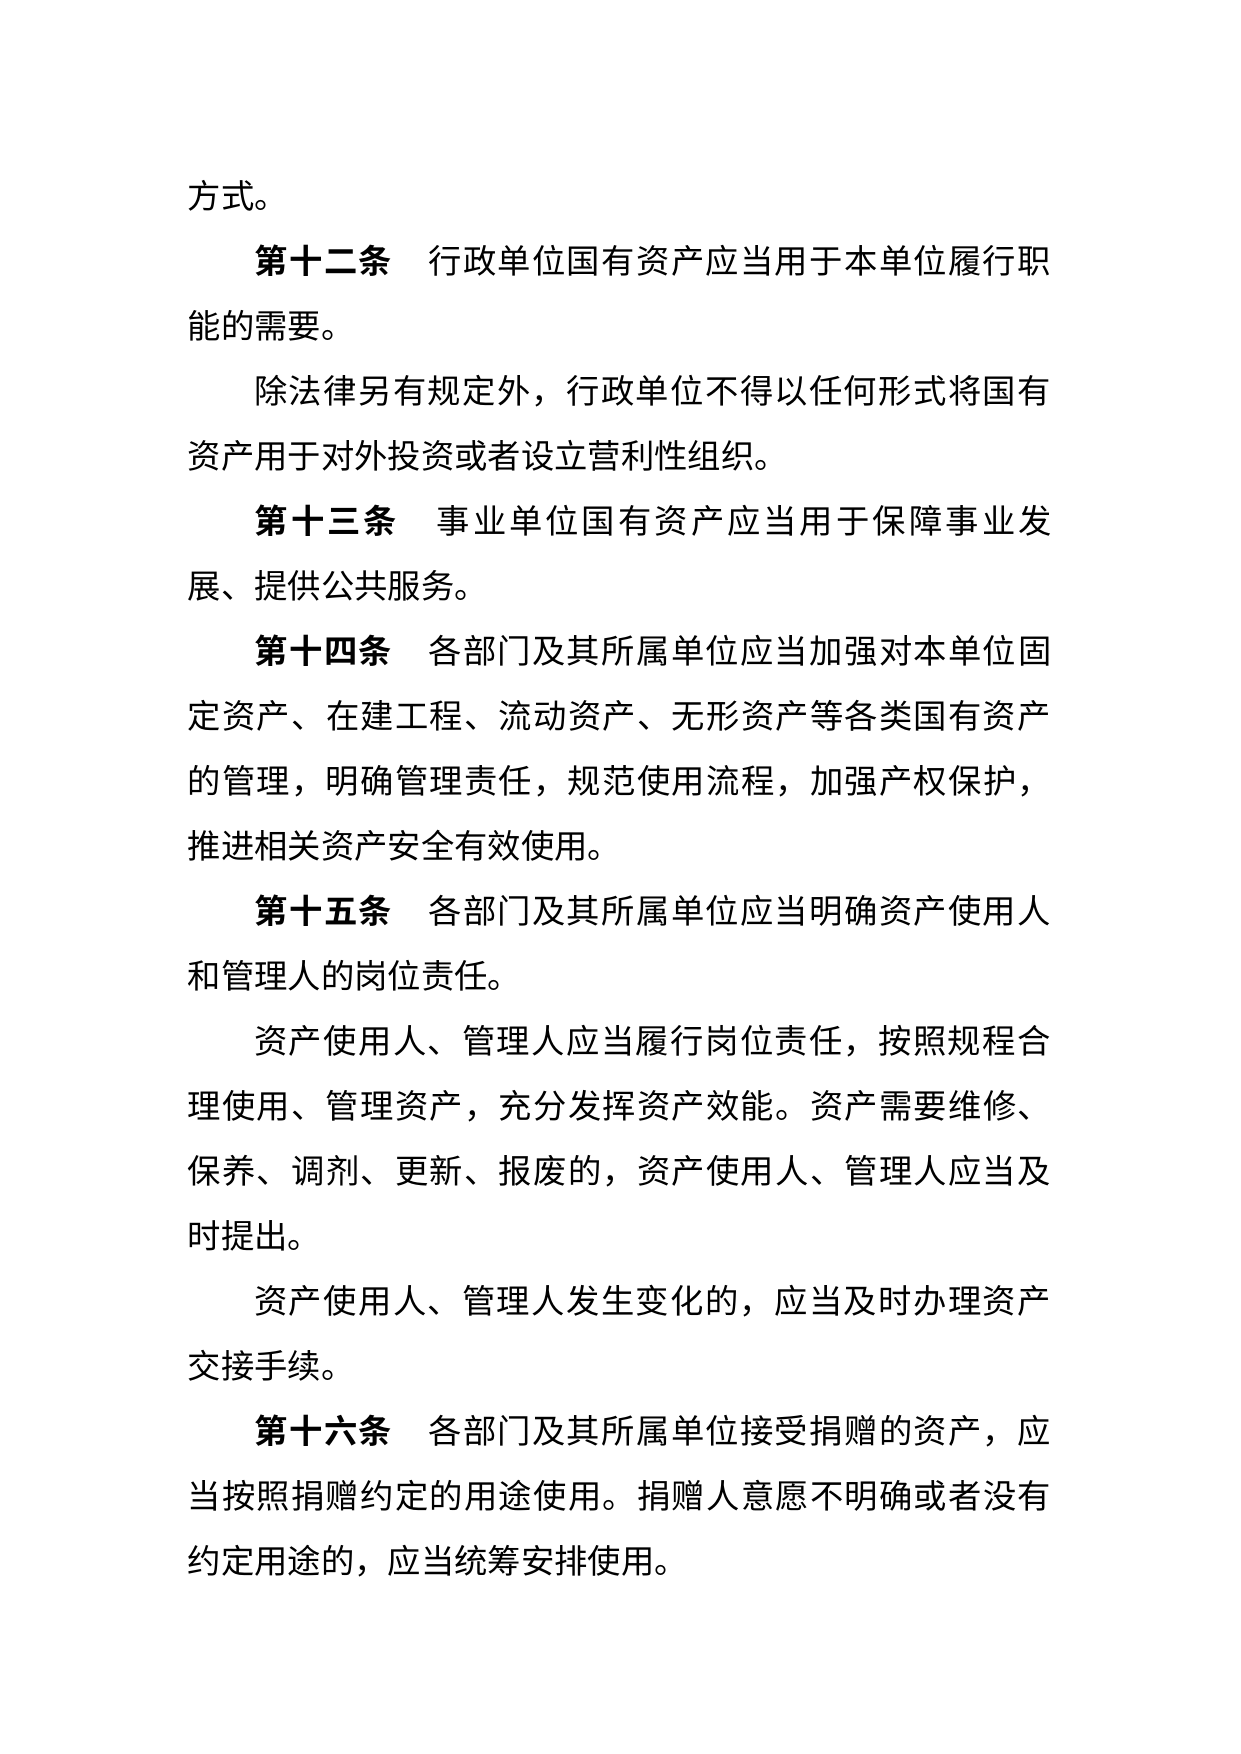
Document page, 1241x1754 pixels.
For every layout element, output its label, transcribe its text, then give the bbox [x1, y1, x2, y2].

text 第十六条 各部门及其所属单位接受捐赠的资产，应当按照捐赠约定的用途使用。捐赠人意愿不明确或者没有约定用途的，应当统筹安排使用。 [187, 1397, 1053, 1592]
text 第十三条 事业单位国有资产应当用于保障事业发展、提供公共服务。 [187, 487, 1053, 617]
text 第十二条 行政单位国有资产应当用于本单位履行职能的需要。 [187, 227, 1053, 357]
text 资产使用人、管理人应当履行岗位责任，按照规程合理使用、管理资产，充分发挥资产效能。资产需要维修、保养、调剂、更新、报废的，资产使用人、管理人应当及时提出。 [187, 1007, 1053, 1267]
text 第十四条 各部门及其所属单位应当加强对本单位固定资产、在建工程、流动资产、无形资产等各类国有资产的管理，明确管理责任，规范使用流程，加强产权保护，推进相关资产安全有效使用。 [187, 617, 1053, 877]
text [187, 162, 1053, 227]
text 除法律另有规定外，行政单位不得以任何形式将国有资产用于对外投资或者设立营利性组织。 [187, 357, 1053, 487]
text 资产使用人、管理人发生变化的，应当及时办理资产交接手续。 [187, 1267, 1053, 1397]
text 第十五条 各部门及其所属单位应当明确资产使用人和管理人的岗位责任。 [187, 877, 1053, 1007]
